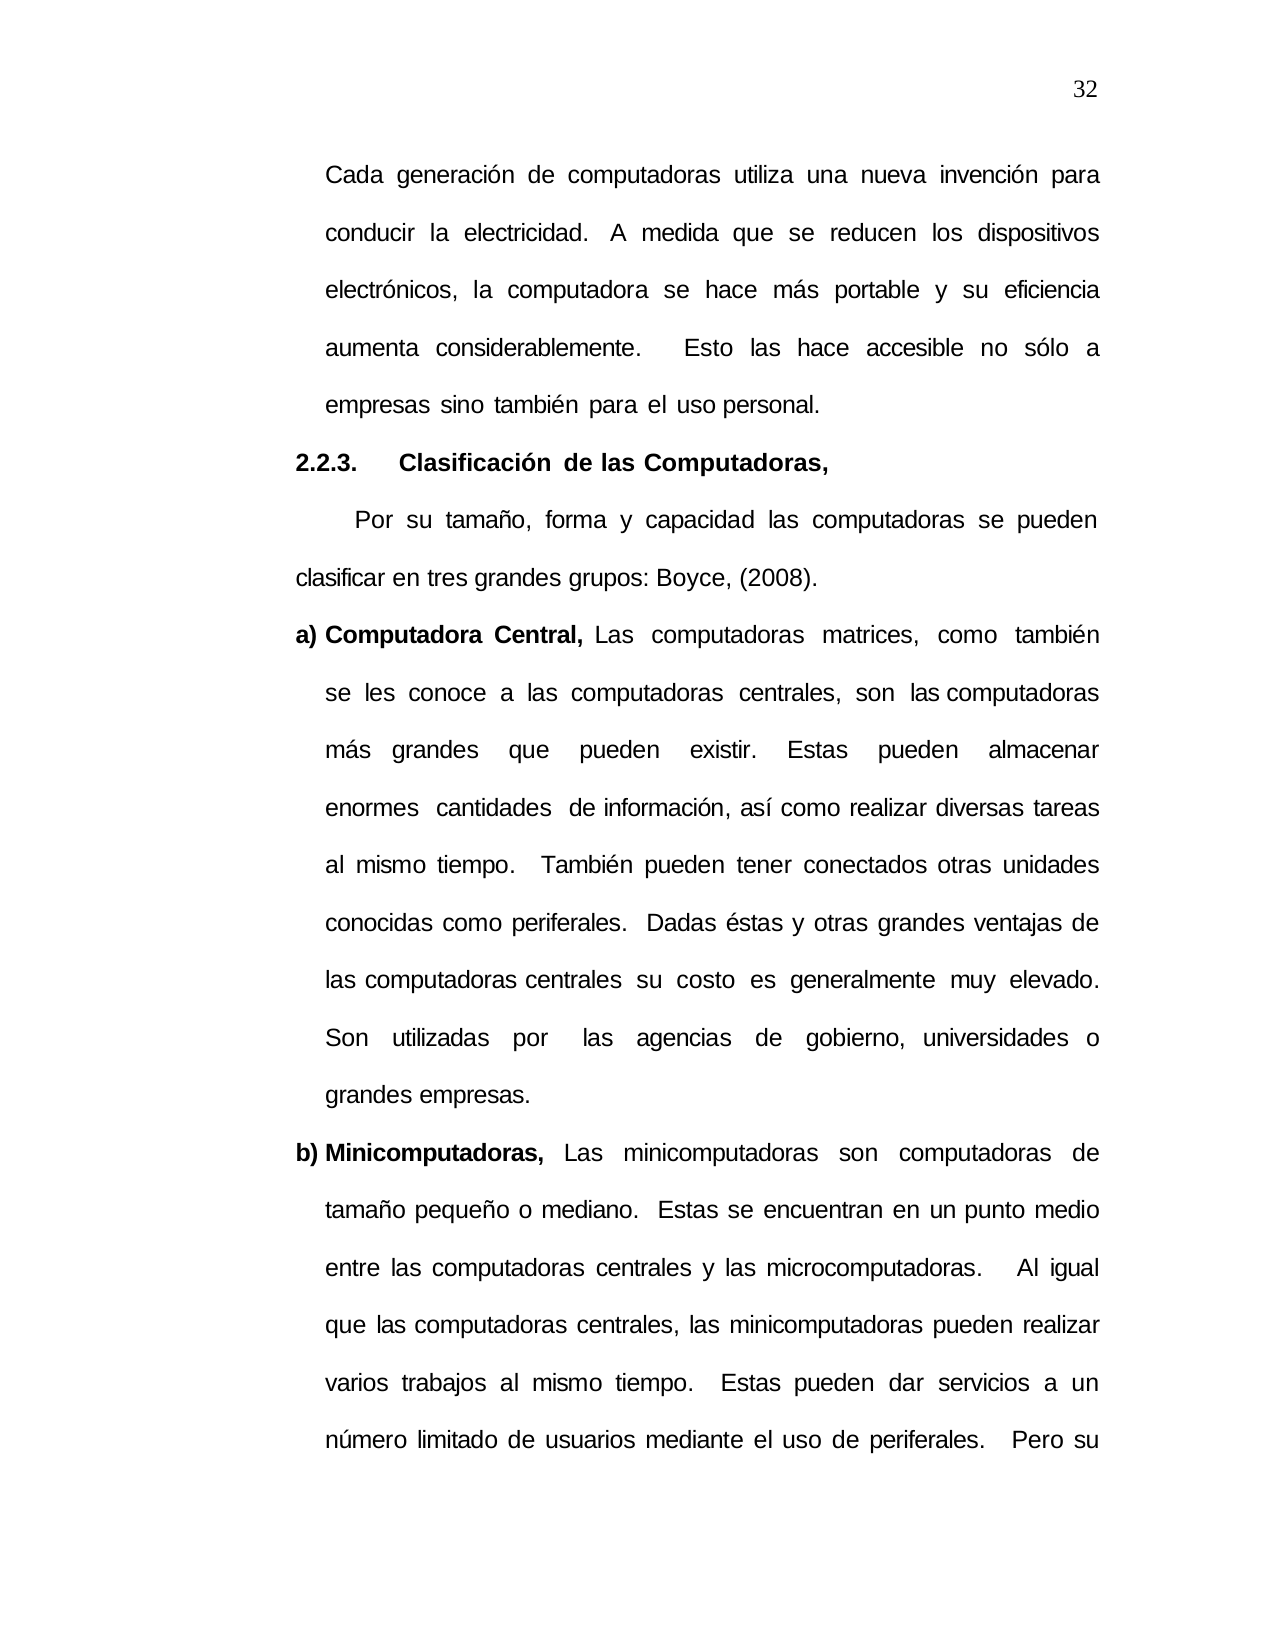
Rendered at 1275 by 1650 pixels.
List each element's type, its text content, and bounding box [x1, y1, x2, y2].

list Computadora Central, Las computadoras matrices, como también se les conoce a las computadoras centrales, son las computadoras más grandes que pueden existir. Estas pueden almacenar enormes cantidades de información, así como realizar diversas tareas al mismo tiempo. También pueden tener conectados otras unidades conocidas como periferales. Dadas éstas y otras grandes ventajas de las computadoras centrales su costo es generalmente muy elevado. Son utilizadas por las agencias de gobierno, universidades o grandes empresas. [295, 620, 1100, 1109]
list Por su tamaño, forma y capacidad las computadoras se pueden clasificar en tres grandes grupos: Boyce, (2008). [295, 505, 1098, 591]
list Clasificación de las Computadoras, [295, 448, 1098, 476]
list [295, 1138, 1100, 1454]
text Cada generación de computadoras utiliza una nueva invención para conducir la electricidad. A medida que se reducen los dispositivos electrónicos, la computadora se hace más portable y su eficiencia aumenta considerablemente. Esto las hace accesible no sólo a empresas sino también para el uso personal. [325, 160, 1100, 419]
